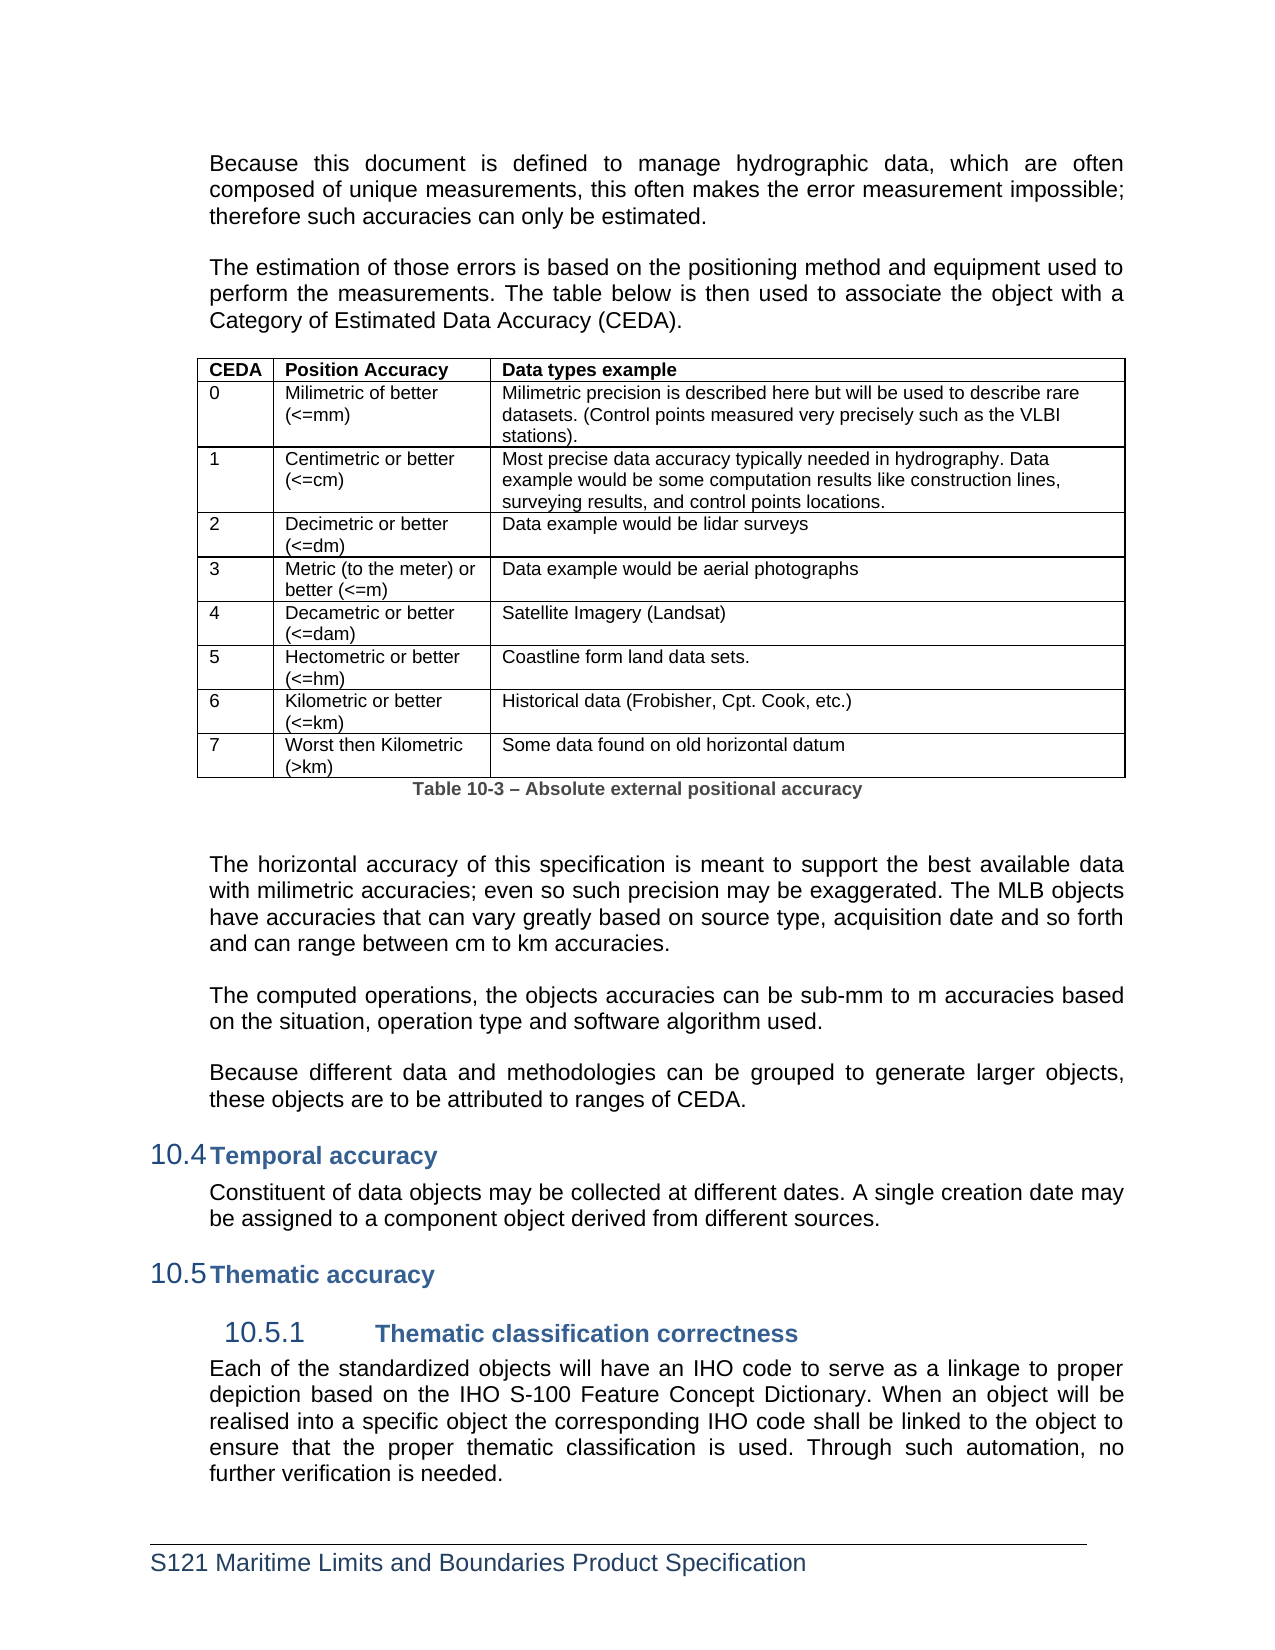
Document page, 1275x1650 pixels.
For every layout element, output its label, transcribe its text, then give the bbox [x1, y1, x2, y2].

table_cell Milimetric of better (<=mm) [274, 382, 490, 446]
subtitle Thematic classification correctness [224, 1315, 1125, 1349]
text The computed operations, the objects accuracies can be sub-mm to m accuracies based on the situation, operation type and software algorithm used. [209, 982, 1125, 1034]
table_cell 4 [198, 602, 273, 645]
text Each of the standardized objects will have an IHO code to serve as a linkage to proper depiction based on the IHO S-100 Feature Concept Dictionary. When an object will be realised into a specific object the corresponding IHO code shall be linked to the object to ensure that the proper thematic classification is used. Through such automation, no further verification is needed. [209, 1355, 1125, 1487]
table_cell Coastline form land data sets. [491, 646, 1124, 689]
table_cell 7 [198, 734, 273, 777]
table_cell Hectometric or better (<=hm) [274, 646, 490, 689]
table_cell 1 [198, 448, 273, 512]
table_header Position Accuracy [274, 359, 490, 381]
table_header CEDA [198, 359, 273, 381]
table_cell Most precise data accuracy typically needed in hydrography. Data example would be some computation results like construction lines, surveying results, and control points locations. [491, 448, 1124, 512]
table_cell 6 [198, 690, 273, 733]
table_cell Centimetric or better (<=cm) [274, 448, 490, 512]
table_cell Historical data (Frobisher, Cpt. Cook, etc.) [491, 690, 1124, 733]
subtitle Thematic accuracy [150, 1257, 1125, 1290]
text Because this document is defined to manage hydrographic data, which are often composed of unique measurements, this often makes the error measurement impossible; therefore such accuracies can only be estimated. [209, 150, 1125, 229]
table_cell Data example would be lidar surveys [491, 513, 1124, 556]
table_cell 3 [198, 558, 273, 601]
table_cell Data example would be aerial photographs [491, 558, 1124, 601]
text The estimation of those errors is based on the positioning method and equipment used to perform the measurements. The table below is then used to associate the object with a Category of Estimated Data Accuracy (CEDA). [209, 254, 1125, 333]
table_cell Milimetric precision is described here but will be used to describe rare datasets. (Control points measured very precisely such as the VLBI stations). [491, 382, 1124, 446]
table_cell Decimetric or better (<=dm) [274, 513, 490, 556]
table_cell Decametric or better (<=dam) [274, 602, 490, 645]
text Because different data and methodologies can be grouped to generate larger objects, these objects are to be attributed to ranges of CEDA. [209, 1059, 1125, 1112]
table_cell 2 [198, 513, 273, 556]
table_header Data types example [491, 359, 1124, 381]
subtitle Temporal accuracy [150, 1137, 1125, 1171]
table_cell 5 [198, 646, 273, 689]
table_cell Worst then Kilometric (>km) [274, 734, 490, 777]
table_cell 0 [198, 382, 273, 446]
table_cell Kilometric or better (<=km) [274, 690, 490, 733]
table_cell Metric (to the meter) or better (<=m) [274, 558, 490, 601]
text Constituent of data objects may be collected at different dates. A single creation date may be assigned to a component object derived from different sources. [209, 1179, 1125, 1232]
text The horizontal accuracy of this specification is meant to support the best available data with milimetric accuracies; even so such precision may be exaggerated. The MLB objects have accuracies that can vary greatly based on source type, acquisition date and so forth and can range between cm to km accuracies. [209, 851, 1125, 957]
table_cell Some data found on old horizontal datum [491, 734, 1124, 777]
table_cell Satellite Imagery (Landsat) [491, 602, 1124, 645]
